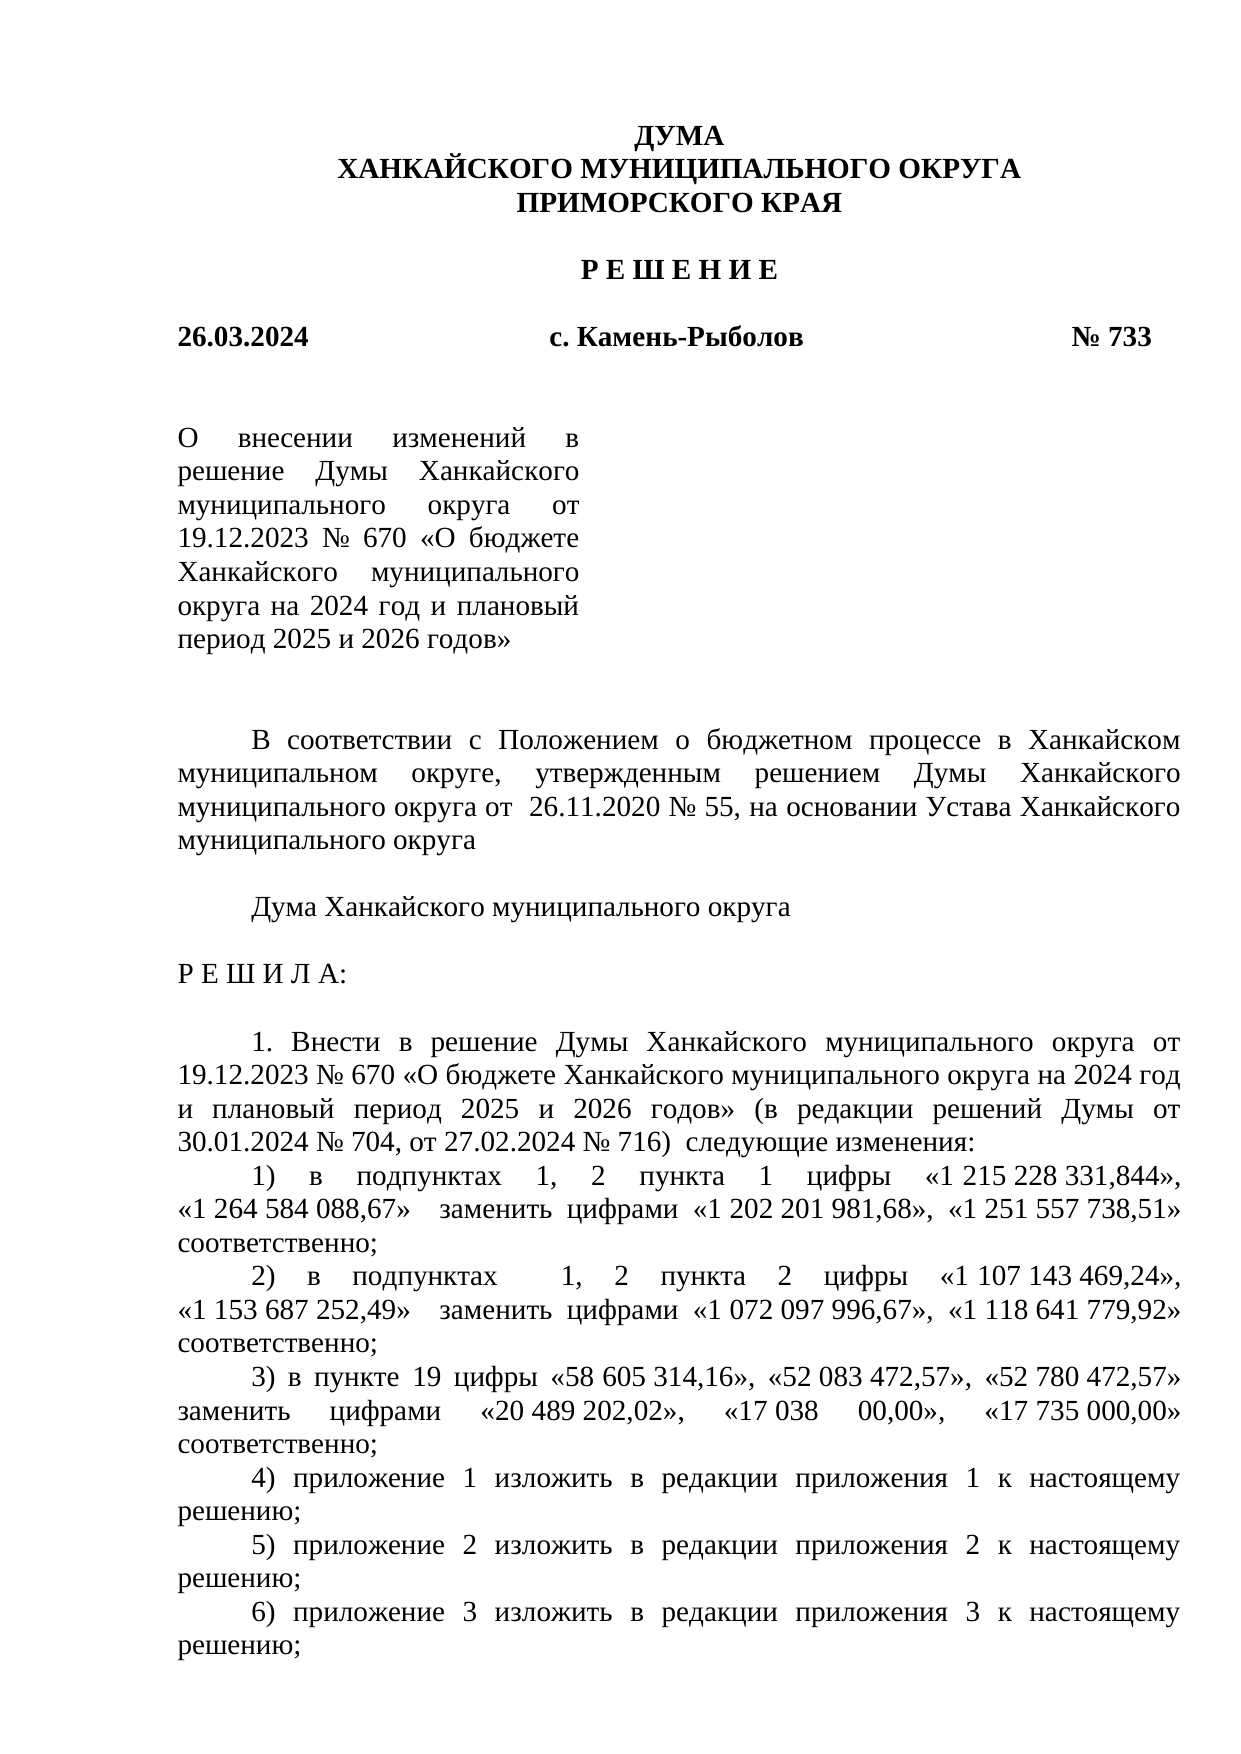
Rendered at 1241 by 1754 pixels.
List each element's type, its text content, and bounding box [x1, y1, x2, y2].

text 5) приложение 2 изложить в редакции приложения 2 к настоящему решению; [177, 1527, 1181, 1594]
text ХАНКАЙСКОГО МУНИЦИПАЛЬНОГО ОКРУГА [177, 152, 1181, 185]
text Р Е Ш Е Н И Е [177, 252, 1181, 286]
text 4) приложение 1 изложить в редакции приложения 1 к настоящему решению; [177, 1460, 1181, 1527]
text ПРИМОРСКОГО КРАЯ [177, 185, 1181, 219]
text 2) в подпунктах 1, 2 пункта 2 цифры «1 107 143 469,24», «1 153 687 252,49» заменить цифрами «1 072 097 996,67», «1 118 641 779,92» соответственно; [177, 1258, 1181, 1359]
text 26.03.2024 с. Камень-Рыболов № 733 [177, 319, 1181, 353]
text Р Е Ш И Л А: [177, 957, 1181, 990]
table_header О внесении изменений в решение Думы Ханкайского муниципального округа от 19.12.2023 № 670 «О бюджете Ханкайского муниципального округа на 2024 год и плановый период 2025 и 2026 годов» [166, 420, 591, 655]
text ДУМА [177, 118, 1181, 152]
text 1. Внести в решение Думы Ханкайского муниципального округа от 19.12.2023 № 670 «О бюджете Ханкайского муниципального округа на 2024 год и плановый период 2025 и 2026 годов» (в редакции решений Думы от 30.01.2024 № 704, от 27.02.2024 № 716) следующие изменения: [177, 1024, 1181, 1158]
text Дума Ханкайского муниципального округа [177, 889, 1181, 923]
text 6) приложение 3 изложить в редакции приложения 3 к настоящему решению; [177, 1594, 1181, 1661]
text 3) в пункте 19 цифры «58 605 314,16», «52 083 472,57», «52 780 472,57» заменить цифрами «20 489 202,02», «17 038 00,00», «17 735 000,00» соответственно; [177, 1359, 1181, 1460]
text В соответствии с Положением о бюджетном процессе в Ханкайском муниципальном округе, утвержденным решением Думы Ханкайского муниципального округа от 26.11.2020 № 55, на основании Устава Ханкайского муниципального округа [177, 722, 1181, 856]
text 1) в подпунктах 1, 2 пункта 1 цифры «1 215 228 331,844», «1 264 584 088,67» заменить цифрами «1 202 201 981,68», «1 251 557 738,51» соответственно; [177, 1158, 1181, 1258]
